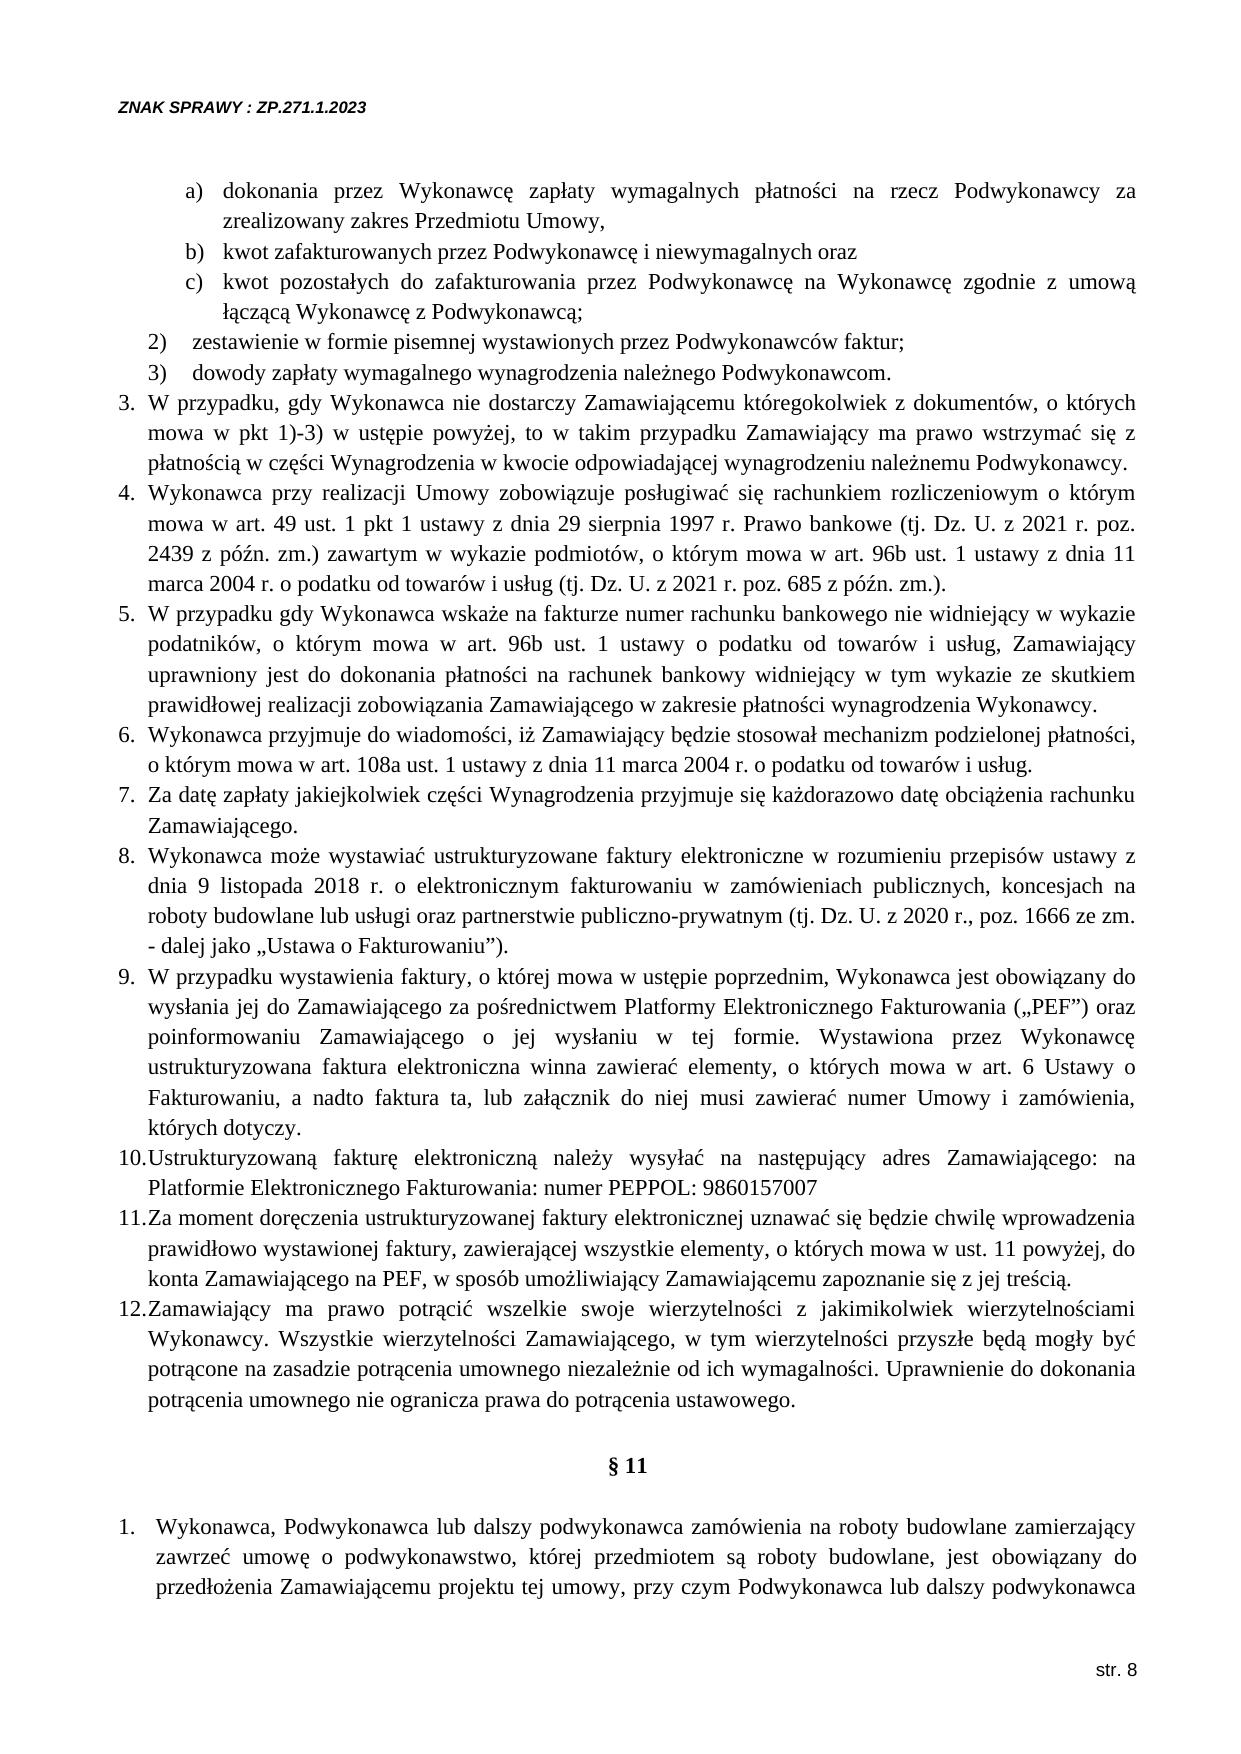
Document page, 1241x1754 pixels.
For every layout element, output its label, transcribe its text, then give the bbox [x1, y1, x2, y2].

list Wykonawca przyjmuje do wiadomości, iż Zamawiający będzie stosował mechanizm podzielonej płatności, o którym mowa w art. 108a ust. 1 ustawy z dnia 11 marca 2004 r. o podatku od towarów i usług. [118, 721, 1137, 778]
list Wykonawca może wystawiać ustrukturyzowane faktury elektroniczne w rozumieniu przepisów ustawy z dnia 9 listopada 2018 r. o elektronicznym fakturowaniu w zamówieniach publicznych, koncesjach na roboty budowlane lub usługi oraz partnerstwie publiczno-prywatnym (tj. Dz. U. z 2020 r., poz. 1666 ze zm. - dalej jako „Ustawa o Fakturowaniu”). [118, 842, 1137, 959]
list W przypadku gdy Wykonawca wskaże na fakturze numer rachunku bankowego nie widniejący w wykazie podatników, o którym mowa w art. 96b ust. 1 ustawy o podatku od towarów i usług, Zamawiający uprawniony jest do dokonania płatności na rachunek bankowy widniejący w tym wykazie ze skutkiem prawidłowej realizacji zobowiązania Zamawiającego w zakresie płatności wynagrodzenia Wykonawcy. [118, 600, 1137, 717]
list zestawienie w formie pisemnej wystawionych przez Podwykonawców faktur; [148, 328, 1137, 355]
list Ustrukturyzowaną fakturę elektroniczną należy wysyłać na następujący adres Zamawiającego: na Platformie Elektronicznego Fakturowania: numer PEPPOL: 9860157007 [118, 1144, 1137, 1201]
list Za moment doręczenia ustrukturyzowanej faktury elektronicznej uznawać się będzie chwilę wprowadzenia prawidłowo wystawionej faktury, zawierającej wszystkie elementy, o których mowa w ust. 11 powyżej, do konta Zamawiającego na PEF, w sposób umożliwiający Zamawiającemu zapoznanie się z jej treścią. [118, 1204, 1137, 1291]
list W przypadku wystawienia faktury, o której mowa w ustępie poprzednim, Wykonawca jest obowiązany do wysłania jej do Zamawiającego za pośrednictwem Platformy Elektronicznego Fakturowania („PEF”) oraz poinformowaniu Zamawiającego o jej wysłaniu w tej formie. Wystawiona przez Wykonawcę ustrukturyzowana faktura elektroniczna winna zawierać elementy, o których mowa w art. 6 Ustawy o Fakturowaniu, a nadto faktura ta, lub załącznik do niej musi zawierać numer Umowy i zamówienia, których dotyczy. [118, 963, 1137, 1140]
list kwot pozostałych do zafakturowania przez Podwykonawcę na Wykonawcę zgodnie z umową łączącą Wykonawcę z Podwykonawcą; [185, 268, 1137, 324]
text § 11 [118, 1452, 1137, 1479]
list Wykonawca przy realizacji Umowy zobowiązuje posługiwać się rachunkiem rozliczeniowym o którym mowa w art. 49 ust. 1 pkt 1 ustawy z dnia 29 sierpnia 1997 r. Prawo bankowe (tj. Dz. U. z 2021 r. poz. 2439 z późn. zm.) zawartym w wykazie podmiotów, o którym mowa w art. 96b ust. 1 ustawy z dnia 11 marca 2004 r. o podatku od towarów i usług (tj. Dz. U. z 2021 r. poz. 685 z późn. zm.). [118, 479, 1137, 596]
list dowody zapłaty wymagalnego wynagrodzenia należnego Podwykonawcom. [148, 358, 1137, 385]
list W przypadku, gdy Wykonawca nie dostarczy Zamawiającemu któregokolwiek z dokumentów, o których mowa w pkt 1)-3) w ustępie powyżej, to w takim przypadku Zamawiający ma prawo wstrzymać się z płatnością w części Wynagrodzenia w kwocie odpowiadającej wynagrodzeniu należnemu Podwykonawcy. [118, 389, 1137, 476]
list Zamawiający ma prawo potrącić wszelkie swoje wierzytelności z jakimikolwiek wierzytelnościami Wykonawcy. Wszystkie wierzytelności Zamawiającego, w tym wierzytelności przyszłe będą mogły być potrącone na zasadzie potrącenia umownego niezależnie od ich wymagalności. Uprawnienie do dokonania potrącenia umownego nie ogranicza prawa do potrącenia ustawowego. [118, 1295, 1137, 1412]
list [118, 1513, 1137, 1599]
list kwot zafakturowanych przez Podwykonawcę i niewymagalnych oraz [185, 238, 1137, 264]
list Za datę zapłaty jakiejkolwiek części Wynagrodzenia przyjmuje się każdorazowo datę obciążenia rachunku Zamawiającego. [118, 781, 1137, 838]
list dokonania przez Wykonawcę zapłaty wymagalnych płatności na rzecz Podwykonawcy za zrealizowany zakres Przedmiotu Umowy, [185, 177, 1137, 234]
